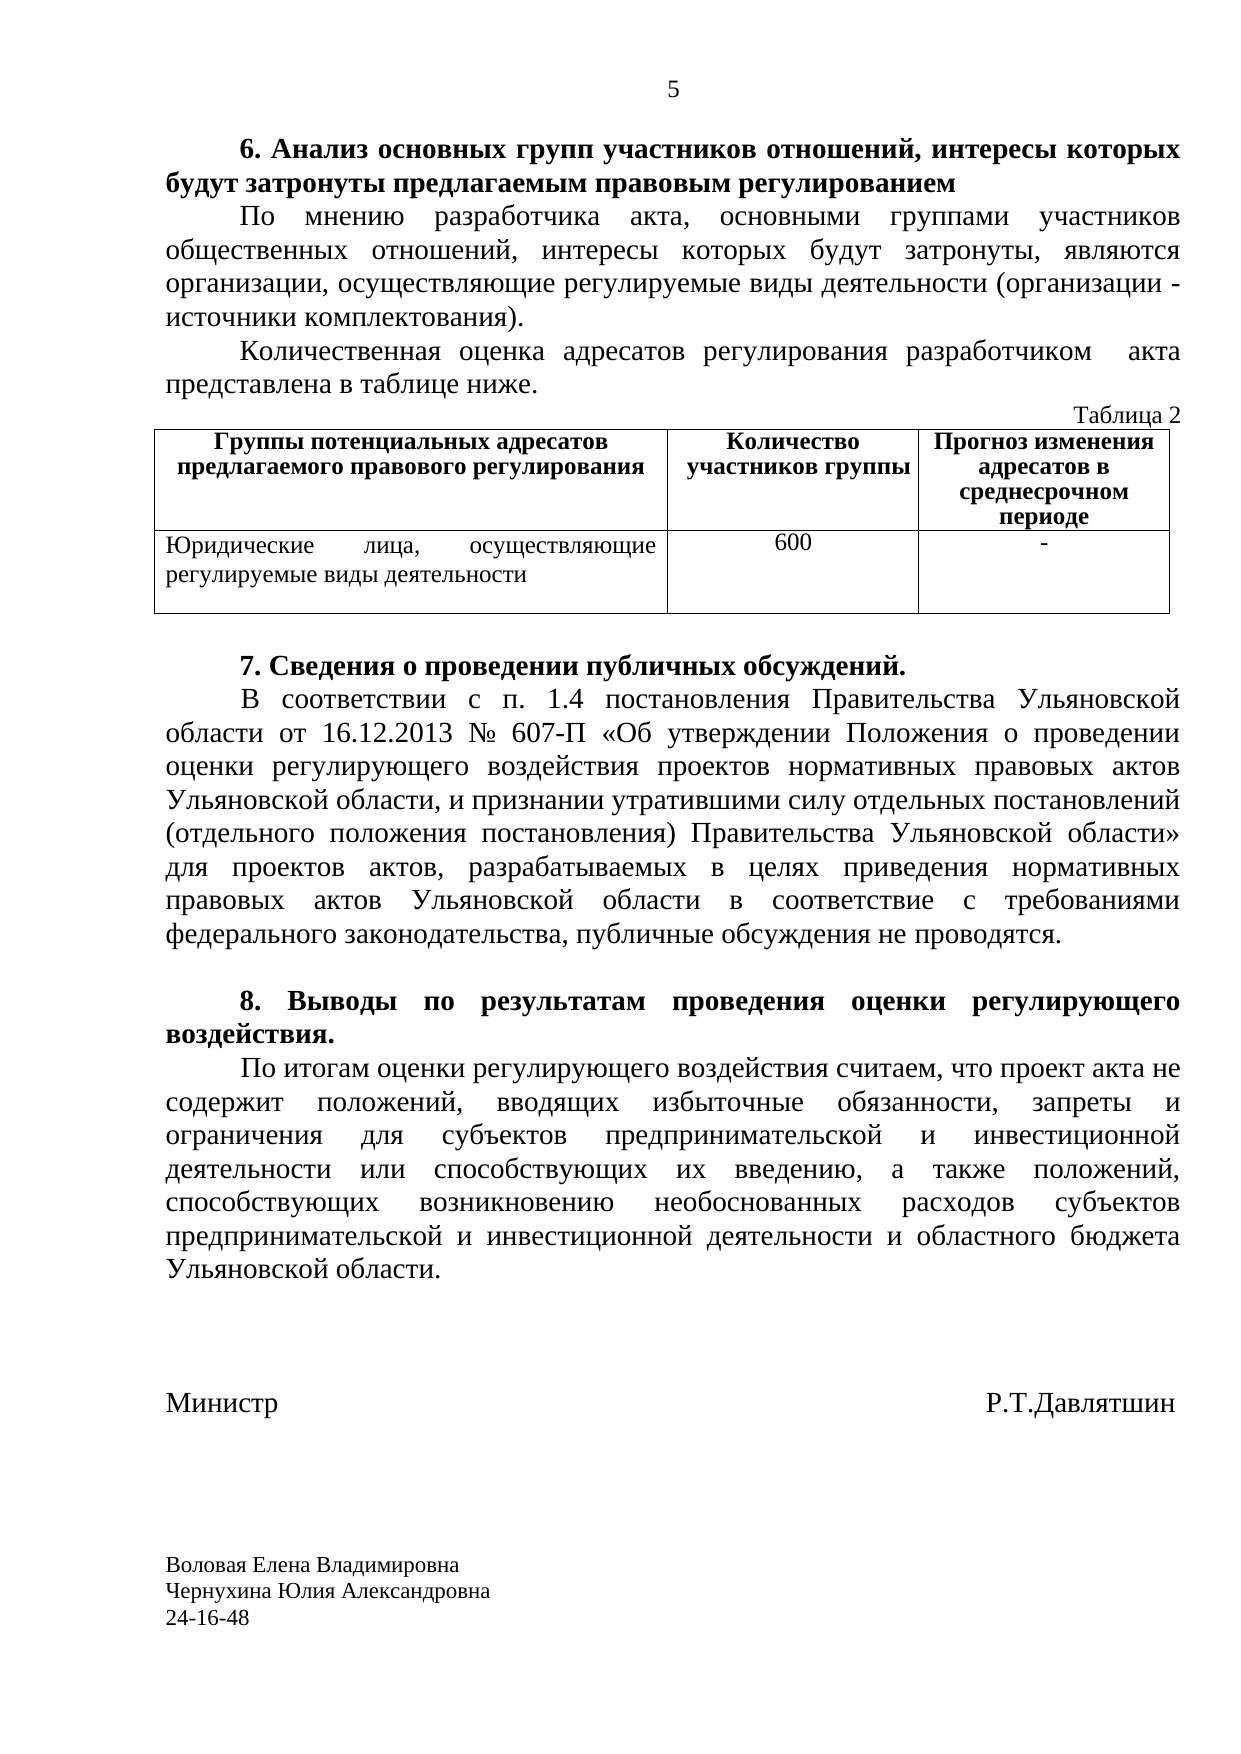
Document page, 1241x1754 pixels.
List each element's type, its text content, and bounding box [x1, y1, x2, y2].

text По итогам оценки регулирующего воздействия считаем, что проект акта не содержит положений, вводящих избыточные обязанности, запреты и ограничения для субъектов предпринимательской и инвестиционной деятельности или способствующих их введению, а также положений, способствующих возникновению необоснованных расходов субъектов предпринимательской и инвестиционной деятельности и областного бюджета Ульяновской области. [165, 1050, 1181, 1285]
text Количественная оценка адресатов регулирования разработчиком акта представлена в таблице ниже. [165, 333, 1181, 400]
text Таблица 2 [165, 400, 1181, 428]
table_cell - [919, 531, 1169, 613]
text 24-16-48 [165, 1603, 1181, 1630]
text 8. Выводы по результатам проведения оценки регулирующего воздействия. [165, 983, 1181, 1050]
text 6. Анализ основных групп участников отношений, интересы которых будут затронуты предлагаемым правовым регулированием [165, 131, 1181, 198]
table_header Группы потенциальных адресатов предлагаемого правового регулирования [155, 430, 667, 529]
text Министр Р.Т.Давлятшин [165, 1386, 1181, 1419]
table_header Количество участников группы [668, 430, 918, 529]
text По мнению разработчика акта, основными группами участников общественных отношений, интересы которых будут затронуты, являются организации, осуществляющие регулируемые виды деятельности (организации - источники комплектования). [165, 198, 1181, 333]
text В соответствии с п. 1.4 постановления Правительства Ульяновской области от 16.12.2013 № 607-П «Об утверждении Положения о проведении оценки регулирующего воздействия проектов нормативных правовых актов Ульяновской области, и признании утратившими силу отдельных постановлений (отдельного положения постановления) Правительства Ульяновской области» для проектов актов, разрабатываемых в целях приведения нормативных правовых актов Ульяновской области в соответствие с требованиями федерального законодательства, публичные обсуждения не проводятся. [165, 681, 1181, 949]
text 7. Сведения о проведении публичных обсуждений. [165, 648, 1181, 681]
table_header Прогноз изменения адресатов в среднесрочном периоде [919, 430, 1169, 529]
table_cell 600 [668, 531, 918, 613]
text Воловая Елена Владимировна [165, 1551, 1181, 1577]
text Чернухина Юлия Александровна [165, 1577, 1181, 1603]
table_cell Юридические лица, осуществляющие регулируемые виды деятельности [155, 531, 667, 613]
